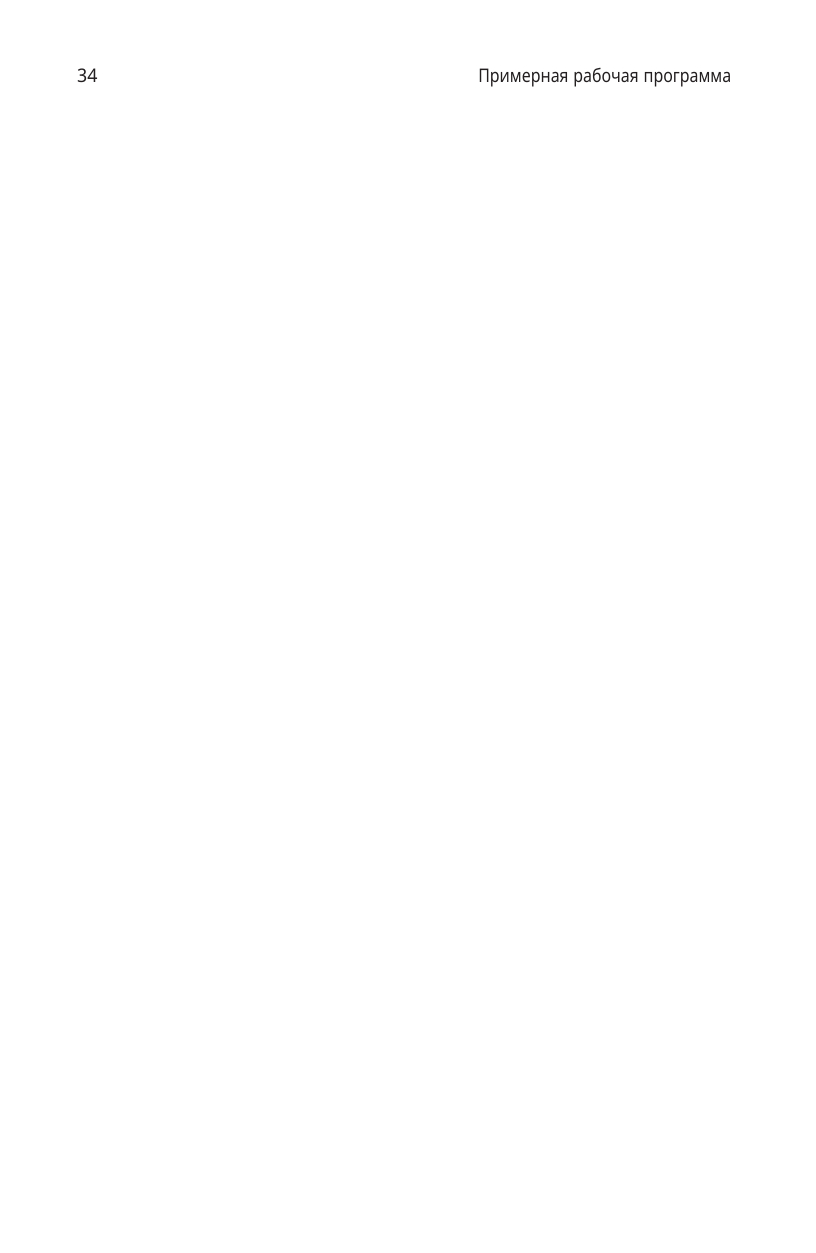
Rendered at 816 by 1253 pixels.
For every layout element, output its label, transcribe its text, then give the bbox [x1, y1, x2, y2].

text 34 Примерная рабочая программа [77, 62, 751, 88]
